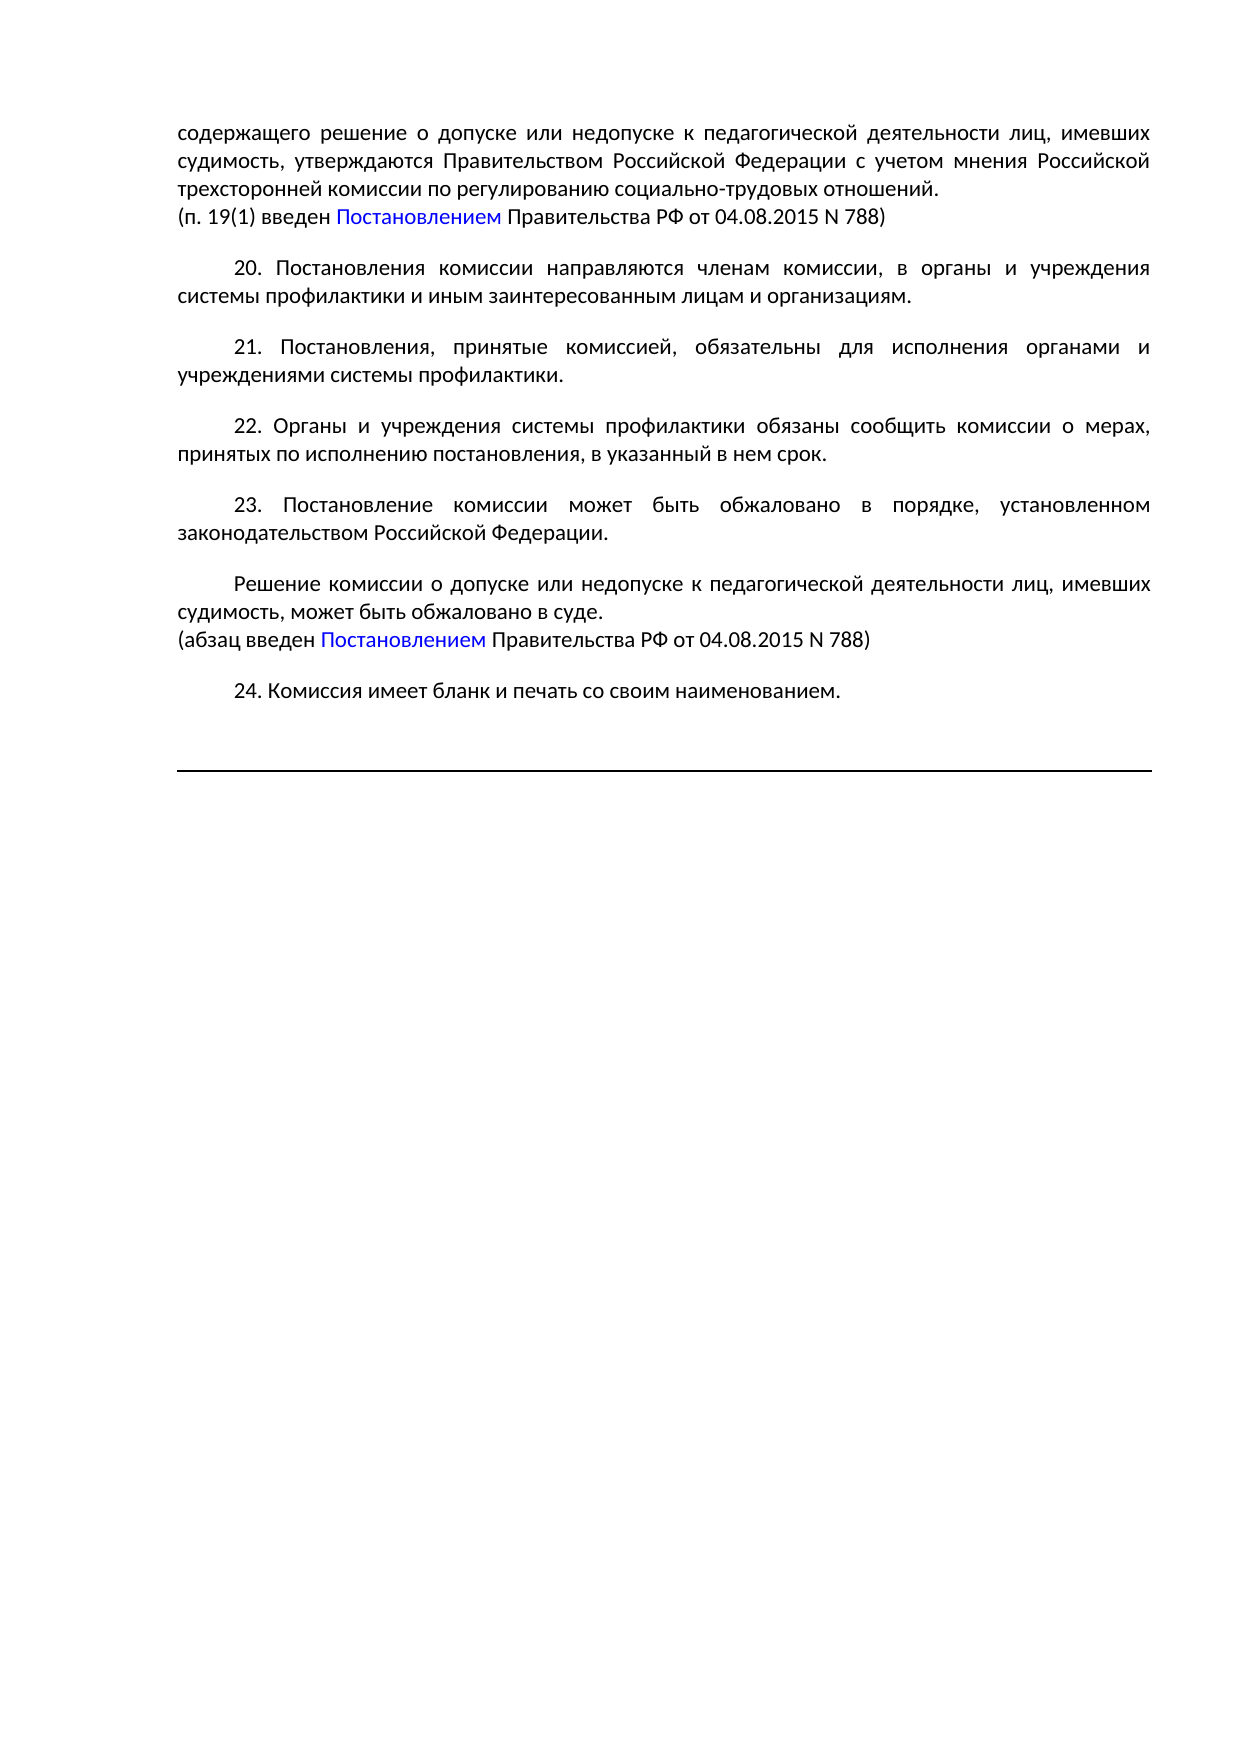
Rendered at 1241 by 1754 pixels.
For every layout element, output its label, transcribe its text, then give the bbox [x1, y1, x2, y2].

text 20. Постановления комиссии направляются членам комиссии, в органы и учреждения системы профилактики и иным заинтересованным лицам и организациям. [177, 253, 1152, 309]
text (п. 19(1) введен Постановлением Правительства РФ от 04.08.2015 N 788) [177, 202, 1152, 230]
text Решение комиссии о допуске или недопуске к педагогической деятельности лиц, имевших судимость, может быть обжаловано в суде. [177, 569, 1152, 625]
text 21. Постановления, принятые комиссией, обязательны для исполнения органами и учреждениями системы профилактики. [177, 332, 1152, 388]
text 23. Постановление комиссии может быть обжаловано в порядке, установленном законодательством Российской Федерации. [177, 490, 1152, 546]
text 24. Комиссия имеет бланк и печать со своим наименованием. [177, 676, 1152, 704]
text (абзац введен Постановлением Правительства РФ от 04.08.2015 N 788) [177, 625, 1152, 653]
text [177, 118, 1152, 202]
text 22. Органы и учреждения системы профилактики обязаны сообщить комиссии о мерах, принятых по исполнению постановления, в указанный в нем срок. [177, 411, 1152, 467]
